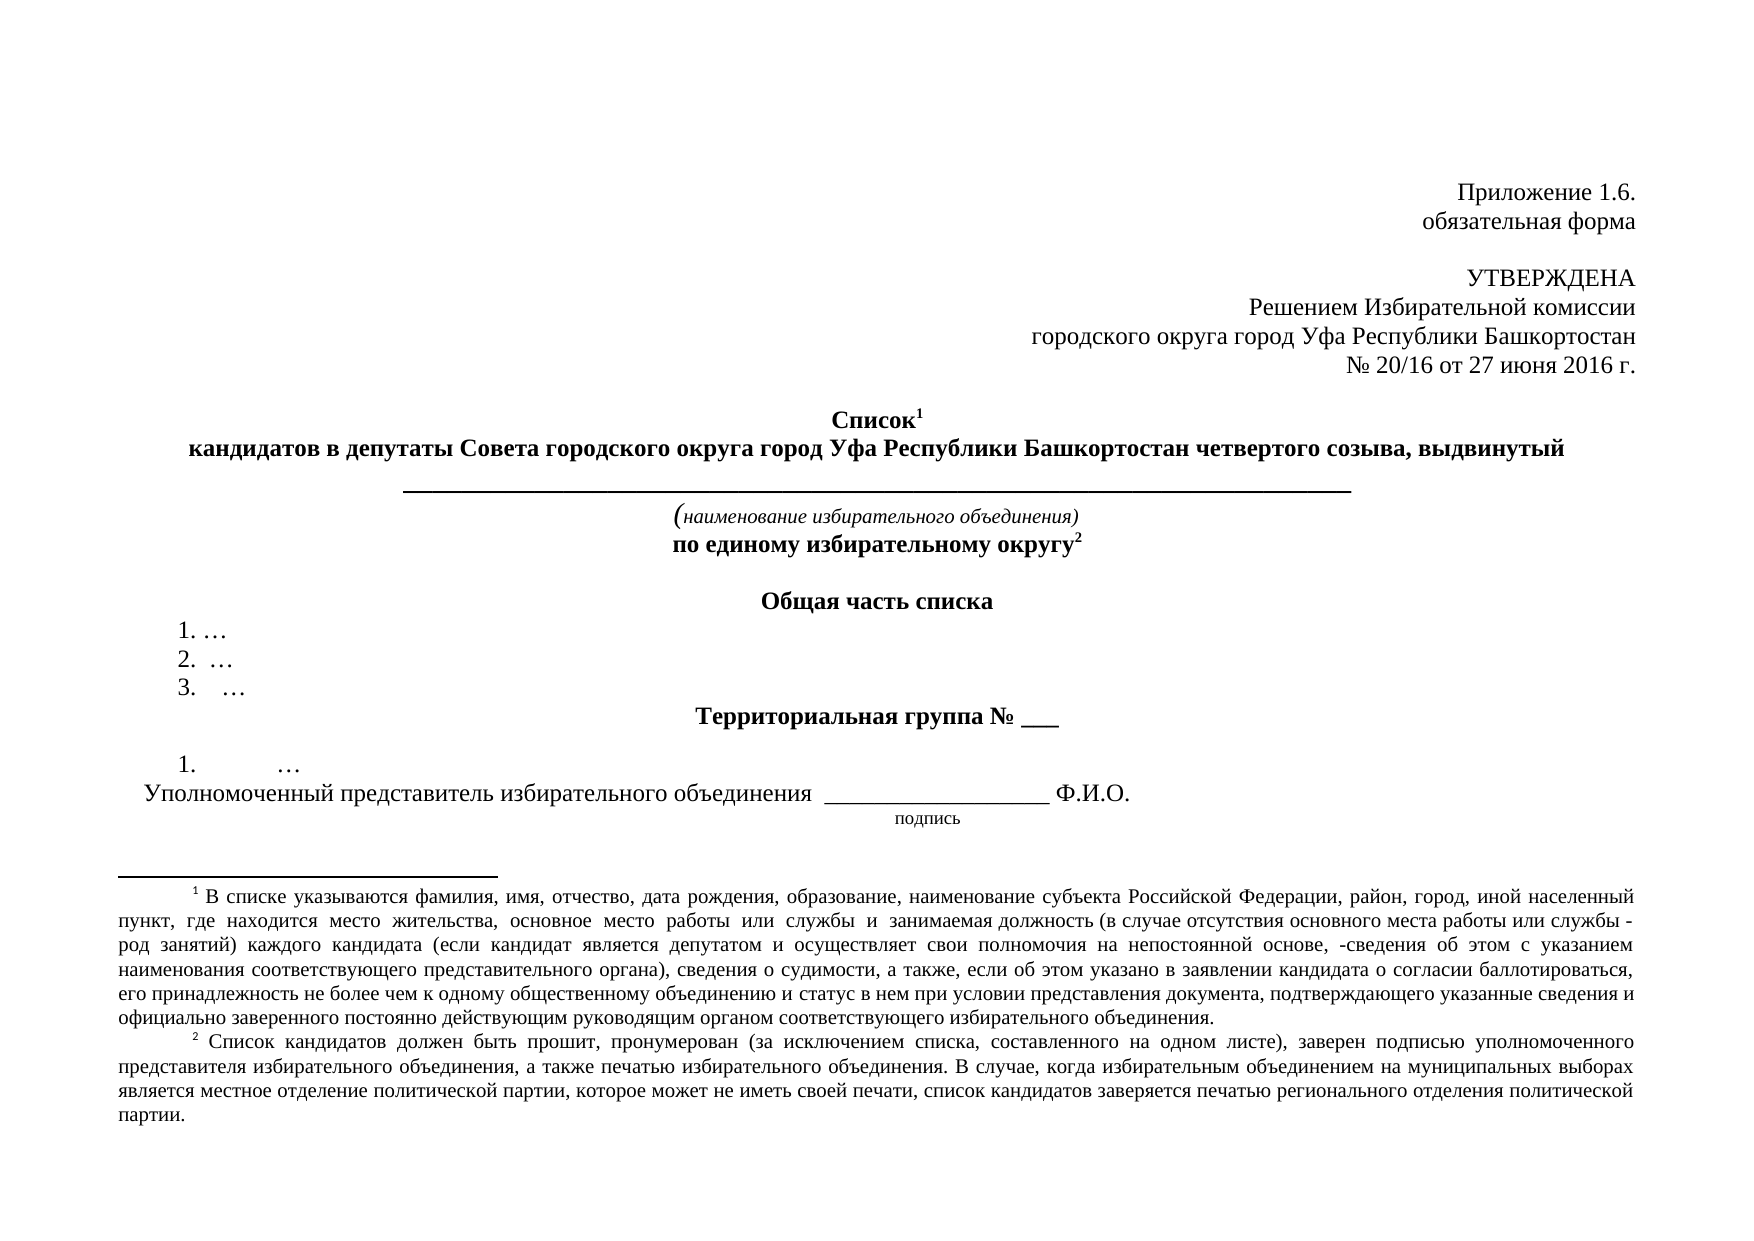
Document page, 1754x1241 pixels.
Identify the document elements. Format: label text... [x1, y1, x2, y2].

text Список [118, 405, 1636, 433]
text 2. … [118, 644, 1636, 672]
text Приложение 1.6. [694, 177, 1636, 206]
list … [177, 749, 1636, 778]
text кандидатов в депутаты Совета городского округа город Уфа Республики Башкортостан четвертого созыва, выдвинутый _________________________________________________________________ [118, 433, 1636, 496]
text Решением Избирательной комиссии [118, 292, 1636, 321]
text (наименование избирательного объединения) [118, 496, 1636, 529]
text УТВЕРЖДЕНА [118, 263, 1636, 292]
text Общая часть списка [118, 586, 1636, 615]
text Территориальная группа № ___ [118, 701, 1636, 730]
text № 20/16 от 27 июня 2016 г. [118, 350, 1636, 378]
text по единому избирательному округу [118, 529, 1636, 558]
text подпись [118, 807, 1636, 828]
text городского округа город Уфа Республики Башкортостан [118, 321, 1636, 350]
text 3. … [118, 672, 1636, 701]
text 1. … [118, 615, 1636, 644]
text Уполномоченный представитель избирательного объединения __________________ Ф.И.О. [118, 778, 1636, 807]
text обязательная форма [694, 206, 1636, 235]
